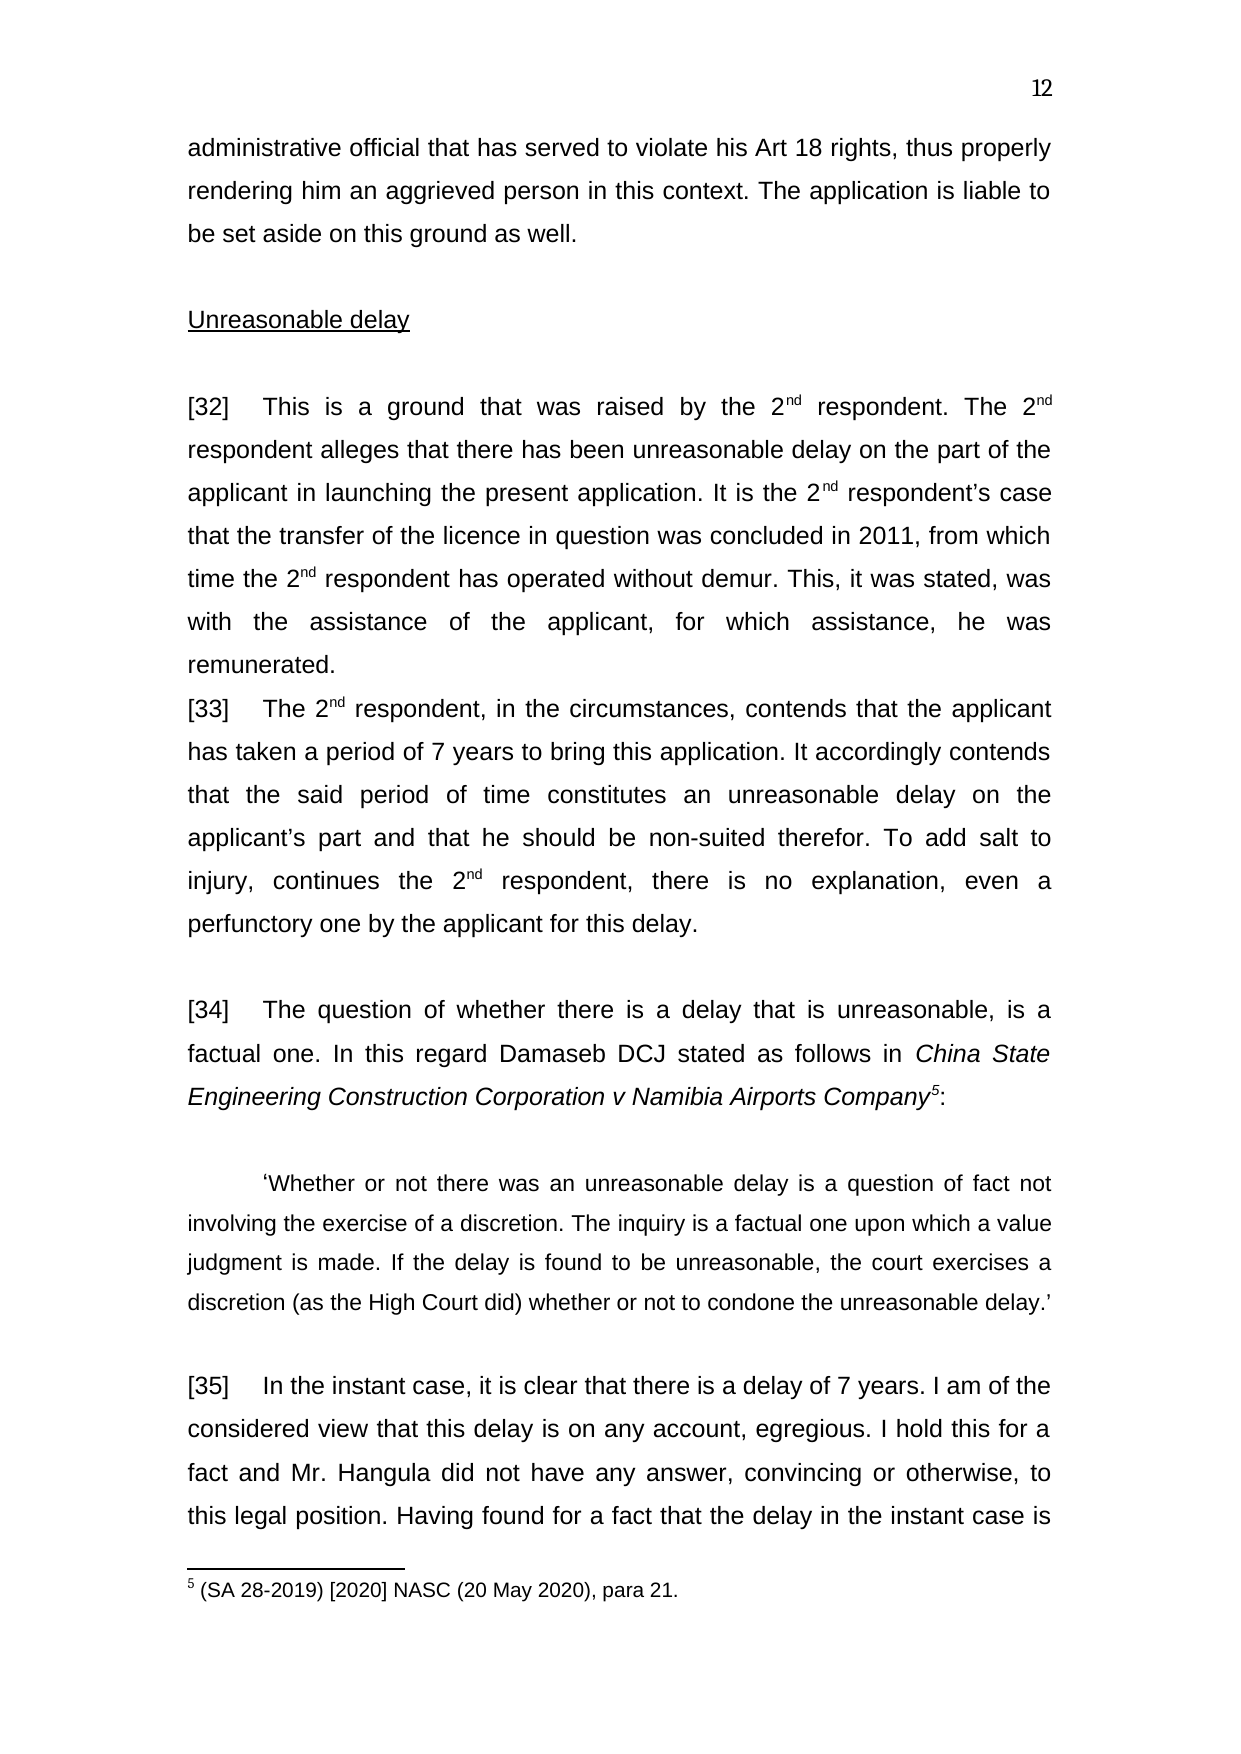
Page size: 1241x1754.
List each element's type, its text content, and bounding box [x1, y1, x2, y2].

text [187, 133, 1053, 248]
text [187, 1371, 1053, 1529]
text ‘Whether or not there was an unreasonable delay is a question of fact not involving the exercise of a discretion. The inquiry is a factual one upon which a value judgment is made. If the delay is found to be unreasonable, the court exercises a discretion (as the High Court did) whether or not to condone the unreasonable delay.’ [187, 1168, 1053, 1315]
text [32] This is a ground that was raised by the 2nd respondent. The 2nd respondent alleges that there has been unreasonable delay on the part of the applicant in launching the present application. It is the 2nd respondent’s case that the transfer of the licence in question was concluded in 2011, from which time the 2nd respondent has operated without demur. This, it was stated, was with the assistance of the applicant, for which assistance, he was remunerated. [187, 392, 1053, 679]
text [34] The question of whether there is a delay that is unreasonable, is a factual one. In this regard Damaseb DCJ stated as follows in China State Engineering Construction Corporation v Namibia Airports Company: [187, 995, 1053, 1110]
text [33] The 2nd respondent, in the circumstances, contends that the applicant has taken a period of 7 years to bring this application. It accordingly contends that the said period of time constitutes an unreasonable delay on the applicant’s part and that he should be non-suited therefor. To add salt to injury, continues the 2nd respondent, there is no explanation, even a perfunctory one by the applicant for this delay. [187, 693, 1053, 938]
text Unreasonable delay [187, 305, 1053, 334]
